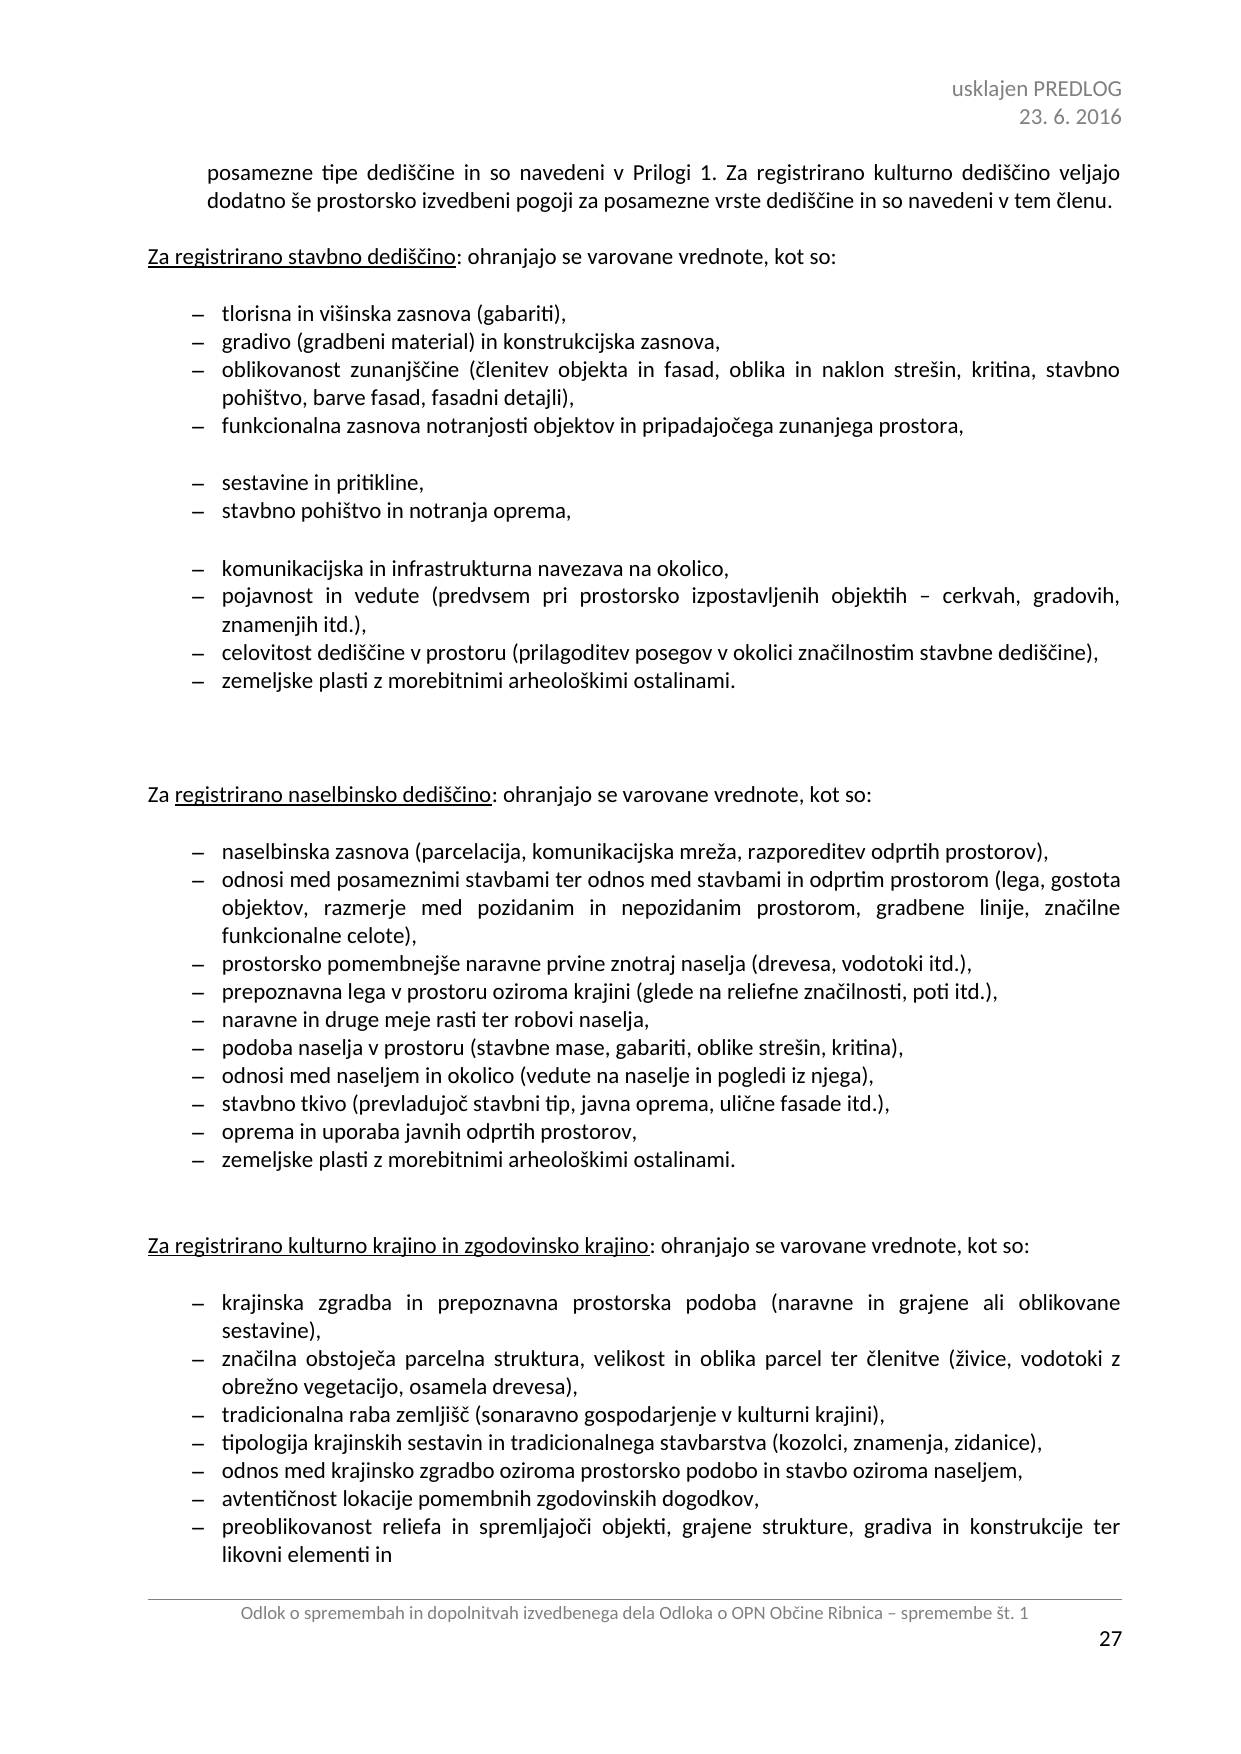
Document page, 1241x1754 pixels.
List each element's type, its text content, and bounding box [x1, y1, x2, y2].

list odnos med krajinsko zgradbo oziroma prostorsko podobo in stavbo oziroma naseljem, [192, 1456, 1122, 1484]
list naselbinska zasnova (parcelacija, komunikacijska mreža, razporeditev odprtih prostorov), [192, 837, 1122, 865]
list tipologija krajinskih sestavin in tradicionalnega stavbarstva (kozolci, znamenja, zidanice), [192, 1428, 1122, 1456]
list oblikovanost zunanjščine (členitev objekta in fasad, oblika in naklon strešin, kritina, stavbno pohištvo, barve fasad, fasadni detajli), [192, 355, 1122, 411]
list naravne in druge meje rasti ter robovi naselja, [192, 1005, 1122, 1033]
list tlorisna in višinska zasnova (gabariti), [192, 299, 1122, 327]
list sestavine in pritikline, [192, 468, 1122, 496]
list stavbno tkivo (prevladujoč stavbni tip, javna oprema, ulične fasade itd.), [192, 1089, 1122, 1117]
list funkcionalna zasnova notranjosti objektov in pripadajočega zunanjega prostora, [192, 411, 1122, 439]
list podoba naselja v prostoru (stavbne mase, gabariti, oblike strešin, kritina), [192, 1033, 1122, 1061]
list zemeljske plasti z morebitnimi arheološkimi ostalinami. [192, 666, 1122, 694]
text Za registrirano stavbno dediščino: ohranjajo se varovane vrednote, kot so: [148, 242, 1122, 270]
list tradicionalna raba zemljišč (sonaravno gospodarjenje v kulturni krajini), [192, 1400, 1122, 1428]
list celovitost dediščine v prostoru (prilagoditev posegov v okolici značilnostim stavbne dediščine), [192, 638, 1122, 666]
list pojavnost in vedute (predvsem pri prostorsko izpostavljenih objektih – cerkvah, gradovih, znamenjih itd.), [192, 582, 1122, 638]
list odnosi med posameznimi stavbami ter odnos med stavbami in odprtim prostorom (lega, gostota objektov, razmerje med pozidanim in nepozidanim prostorom, gradbene linije, značilne funkcionalne celote), [192, 865, 1122, 949]
list krajinska zgradba in prepoznavna prostorska podoba (naravne in grajene ali oblikovane sestavine), [192, 1288, 1122, 1344]
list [148, 158, 1122, 214]
text Za registrirano naselbinsko dediščino: ohranjajo se varovane vrednote, kot so: [148, 780, 1122, 808]
list preoblikovanost reliefa in spremljajoči objekti, grajene strukture, gradiva in konstrukcije ter likovni elementi in [192, 1512, 1122, 1568]
list oprema in uporaba javnih odprtih prostorov, [192, 1117, 1122, 1146]
list prepoznavna lega v prostoru oziroma krajini (glede na reliefne značilnosti, poti itd.), [192, 977, 1122, 1005]
text Za registrirano kulturno krajino in zgodovinsko krajino: ohranjajo se varovane vrednote, kot so: [148, 1231, 1122, 1259]
list prostorsko pomembnejše naravne prvine znotraj naselja (drevesa, vodotoki itd.), [192, 949, 1122, 977]
list komunikacijska in infrastrukturna navezava na okolico, [192, 554, 1122, 582]
list zemeljske plasti z morebitnimi arheološkimi ostalinami. [192, 1146, 1122, 1173]
list stavbno pohištvo in notranja oprema, [192, 496, 1122, 524]
list značilna obstoječa parcelna struktura, velikost in oblika parcel ter členitve (živice, vodotoki z obrežno vegetacijo, osamela drevesa), [192, 1344, 1122, 1400]
list gradivo (gradbeni material) in konstrukcijska zasnova, [192, 327, 1122, 355]
list odnosi med naseljem in okolico (vedute na naselje in pogledi iz njega), [192, 1061, 1122, 1089]
list avtentičnost lokacije pomembnih zgodovinskih dogodkov, [192, 1484, 1122, 1512]
